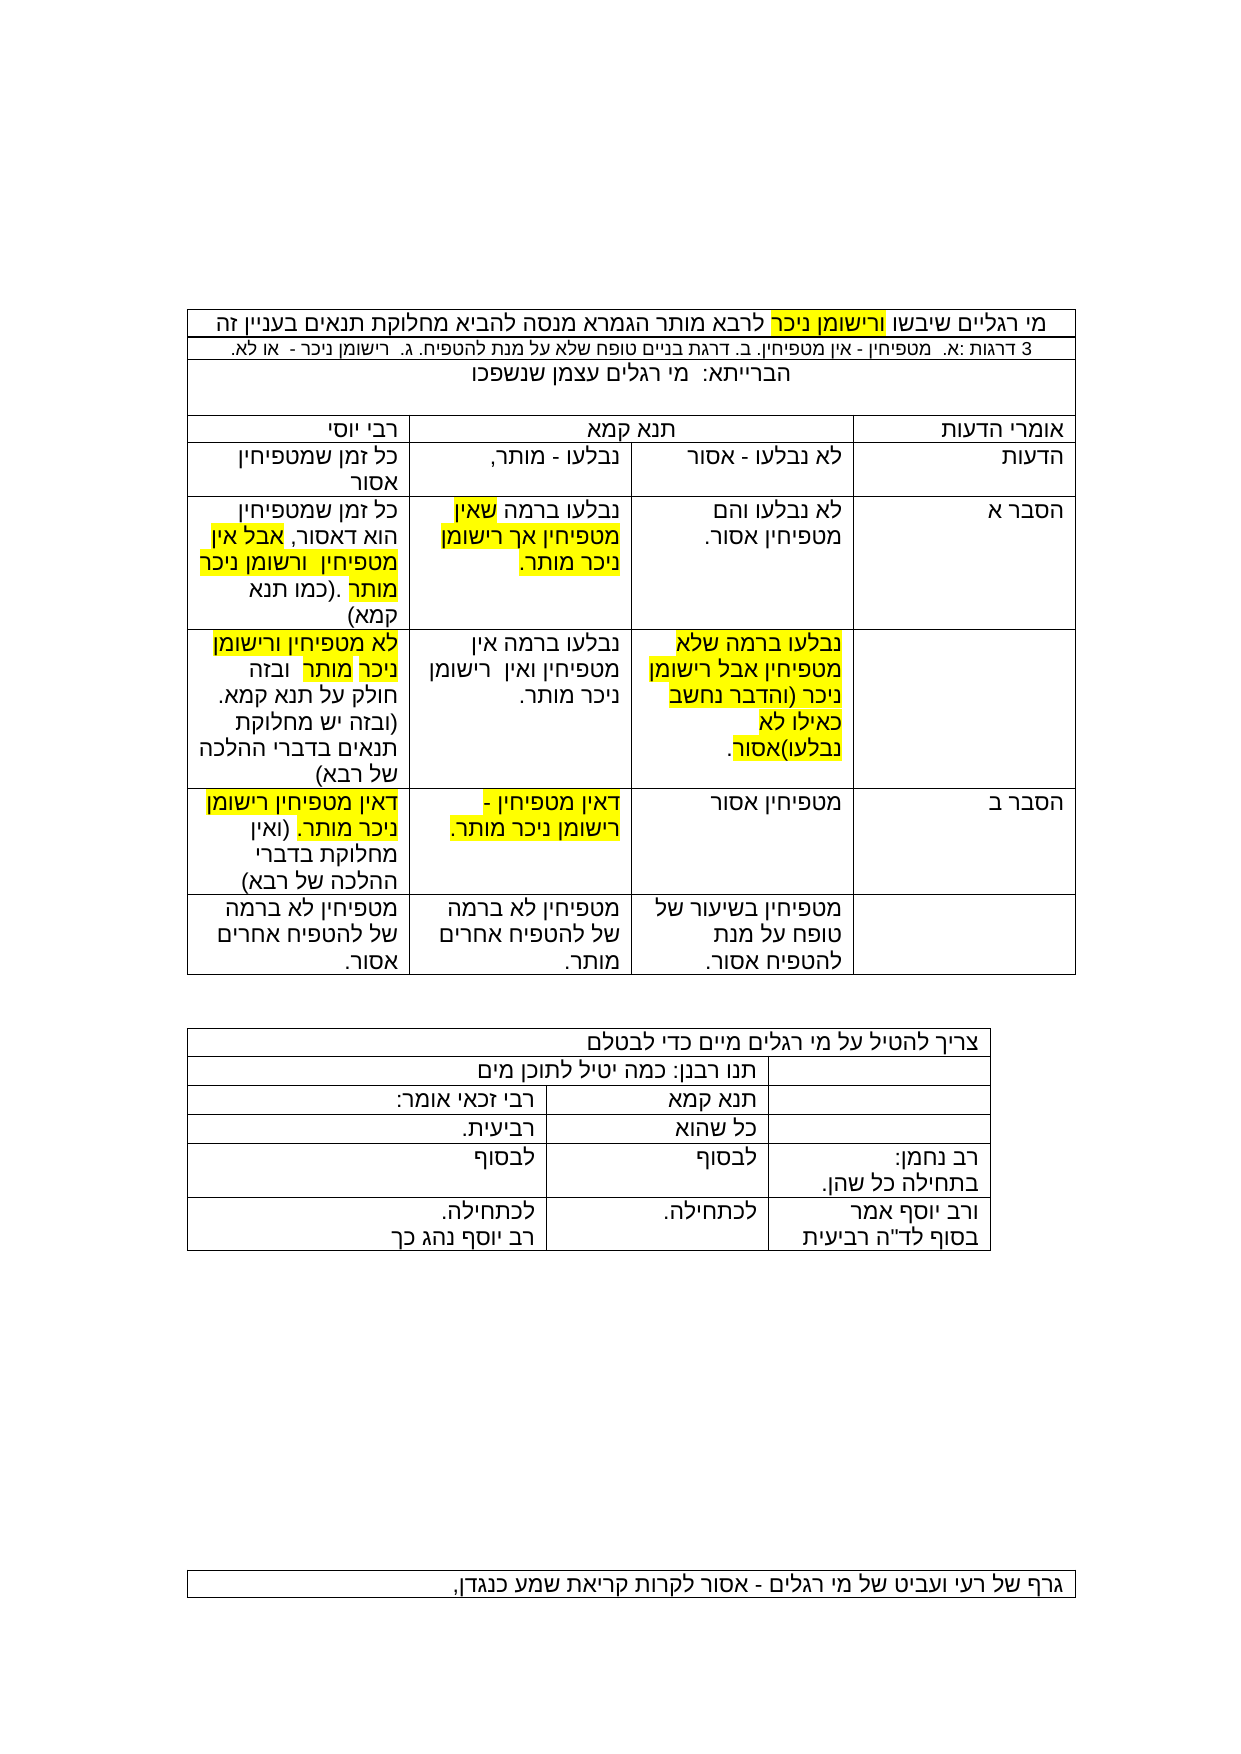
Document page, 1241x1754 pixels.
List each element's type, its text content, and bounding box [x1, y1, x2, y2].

table_cell מטפיחין לא ברמה של להטפיח אחרים מותר. [410, 895, 631, 974]
table_cell רב נחמן: בתחילה כל שהן. [769, 1144, 990, 1197]
table_cell לא נבלעו - אסור [632, 443, 853, 496]
table_cell הסבר ב [854, 789, 1075, 894]
table_cell הסבר א [854, 497, 1075, 628]
table_cell נבלעו ברמה שלא מטפיחין אבל רישומן ניכר (והדבר נחשב כאילו לא נבלעו)אסור. [632, 630, 853, 788]
table_cell רביעית. [188, 1115, 546, 1143]
table_cell אומרי הדעות [854, 416, 1075, 442]
table_cell [769, 1086, 990, 1114]
table_cell רבי יוסי [188, 416, 409, 442]
table_cell דאין מטפיחין רישומן ניכר מותר. (ואין מחלוקת בדברי ההלכה של רבא) [188, 789, 409, 894]
table_cell לכתחילה. [547, 1198, 768, 1250]
table_cell נבלעו ברמה שאין מטפיחין אך רישומן ניכר מותר. [410, 497, 631, 628]
table_cell לבסוף [547, 1144, 768, 1197]
table_cell תנא קמא [547, 1086, 768, 1114]
table_cell דאין מטפיחין -רישומן ניכר מותר. [410, 789, 631, 894]
table_cell מטפיחין בשיעור של טופח על מנת להטפיח אסור. [632, 895, 853, 974]
table_cell לא נבלעו והם מטפיחין אסור. [632, 497, 853, 628]
table_cell לכתחילה. רב יוסף נהג כך [188, 1198, 546, 1250]
table_cell הדעות [854, 443, 1075, 496]
table_header מי רגליים שיבשו ורישומן ניכר לרבא מותר הגמרא מנסה להביא מחלוקת תנאים בעניין זה [886, 310, 1075, 336]
table_cell [769, 1057, 990, 1085]
table_cell ורב יוסף אמר בסוף לד"ה רביעית [769, 1198, 990, 1250]
table_cell תנא קמא [410, 416, 853, 442]
table_cell הברייתא: מי רגלים עצמן שנשפכו [188, 360, 1075, 414]
table_header צריך להטיל על מי רגלים מיים כדי לבטלם [188, 1029, 990, 1056]
table_cell לבסוף [188, 1144, 546, 1197]
table_cell 3 דרגות :א. מטפיחין - אין מטפיחין. ב. דרגת בניים טופח שלא על מנת להטפיח. ג. רישומן ניכר - או לא. [188, 338, 1075, 359]
table_cell רבי זכאי אומר: [188, 1086, 546, 1114]
table_header גרף של רעי ועביט של מי רגלים - אסור לקרות קריאת שמע כנגדן, [188, 1571, 1075, 1597]
table_cell כל זמן שמטפיחין הוא דאסור, אבל אין מטפיחין ורשומן ניכר מותר .(כמו תנא קמא) [188, 497, 409, 628]
table_cell נבלעו - מותר, [410, 443, 631, 496]
table_cell כל זמן שמטפיחין אסור [188, 443, 409, 496]
table_header מי רגליים שיבשו ורישומן ניכר לרבא מותר הגמרא מנסה להביא מחלוקת תנאים בעניין זה [188, 310, 771, 336]
table_cell נבלעו ברמה אין מטפיחין ואין רישומן ניכר מותר. [410, 630, 631, 788]
table_cell לא מטפיחין ורישומן ניכר מותר ובזה חולק על תנא קמא. (ובזה יש מחלוקת תנאים בדברי ההלכה של רבא) [188, 630, 409, 788]
table_cell מטפיחין אסור [632, 789, 853, 894]
table_cell מטפיחין לא ברמה של להטפיח אחרים אסור. [188, 895, 409, 974]
table_cell כל שהוא [547, 1115, 768, 1143]
table_cell תנו רבנן: כמה יטיל לתוכן מים [188, 1057, 768, 1085]
table_cell [769, 1115, 990, 1143]
table_cell [854, 895, 1075, 974]
table_cell [854, 630, 1075, 788]
